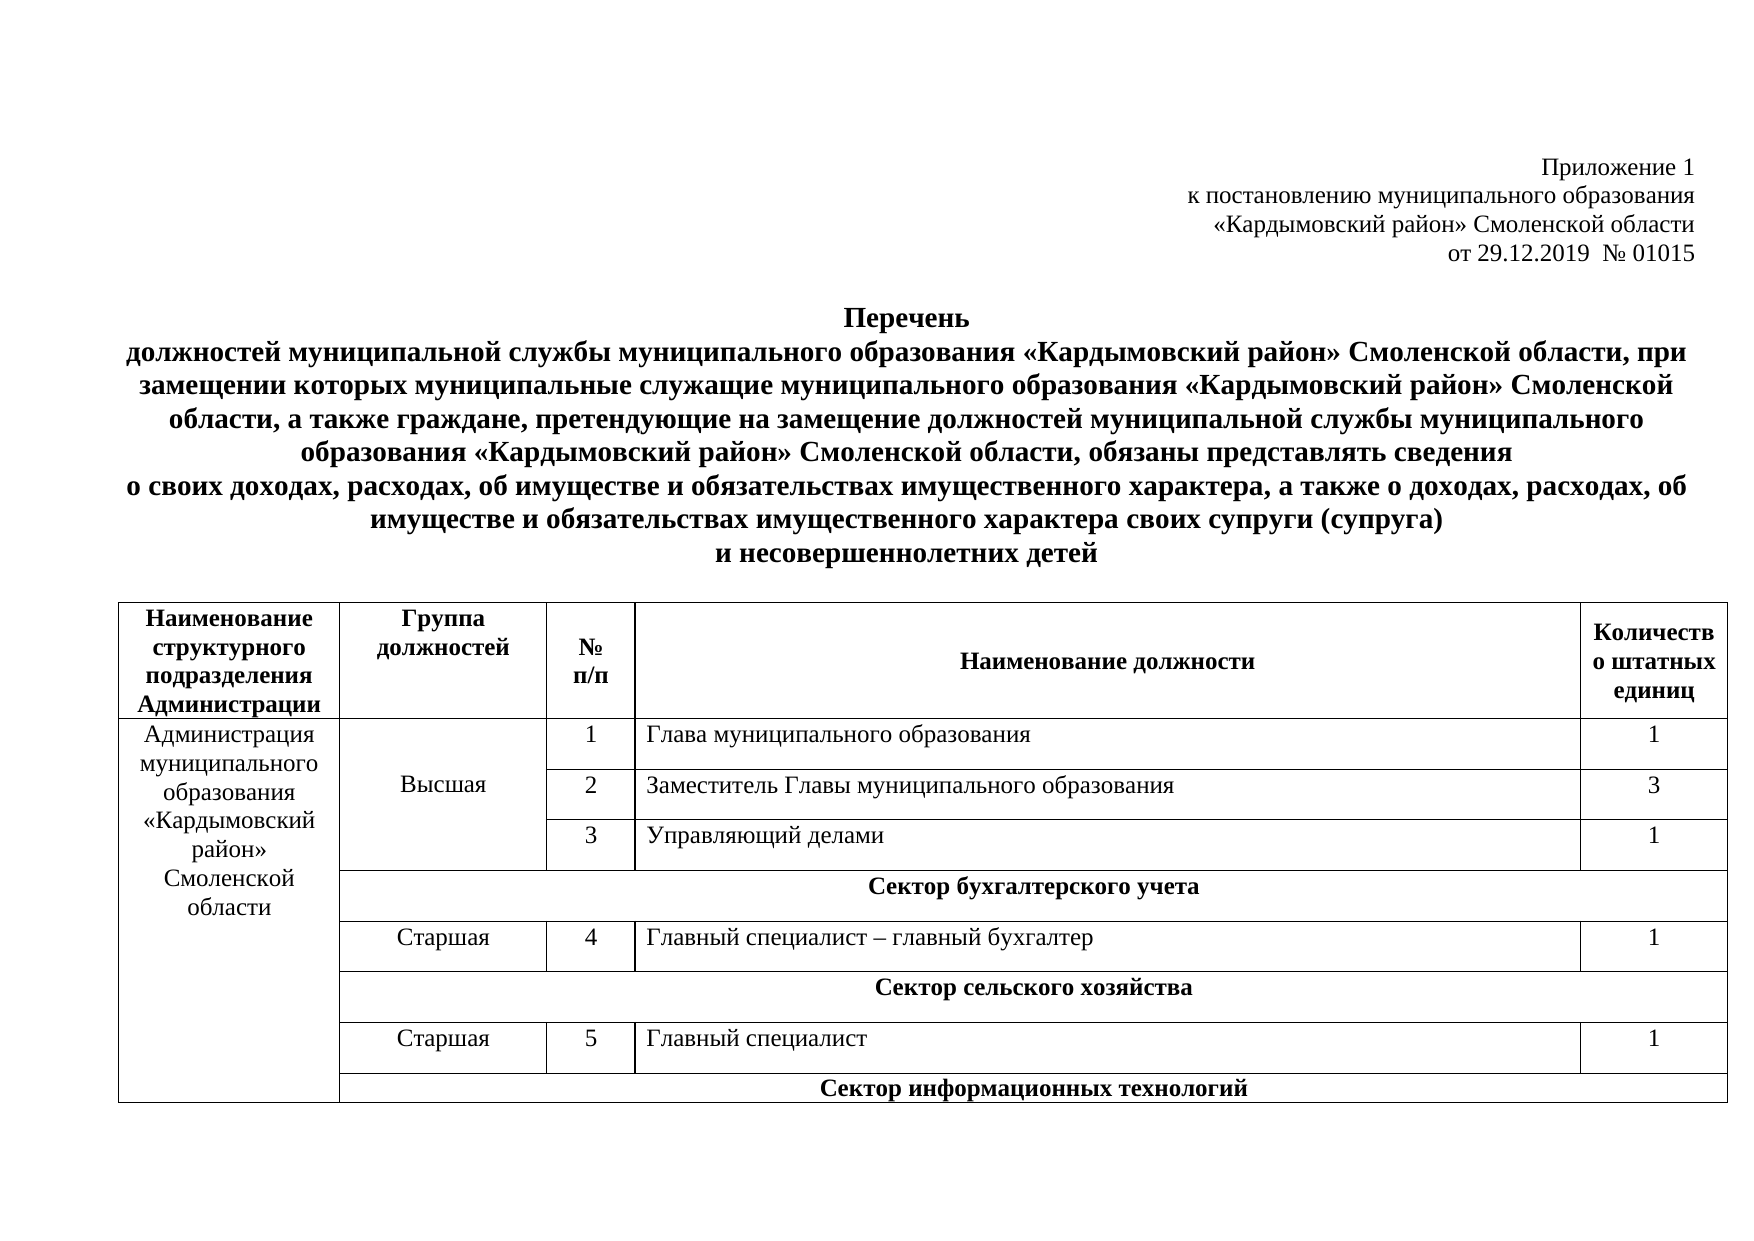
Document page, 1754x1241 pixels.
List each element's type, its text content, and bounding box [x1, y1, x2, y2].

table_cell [340, 1074, 1727, 1102]
table_cell 2 [547, 770, 634, 819]
table_cell Сектор бухгалтерского учета [340, 871, 1727, 921]
table_cell Главный специалист – главный бухгалтер [636, 922, 1580, 971]
table_cell Старшая [340, 922, 546, 971]
table_cell Заместитель Главы муниципального образования [636, 770, 1580, 819]
table_cell Сектор сельского хозяйства [340, 972, 1727, 1022]
text Приложение 1 [118, 152, 1695, 180]
table_header Группа должностей [340, 603, 546, 718]
table_cell 1 [547, 719, 634, 769]
table_cell 1 [1581, 922, 1727, 971]
table_header Наименование структурного подразделения Администрации [119, 603, 339, 718]
table_cell 3 [547, 820, 634, 870]
table_cell 1 [1581, 719, 1727, 769]
text Перечень [118, 300, 1695, 334]
table_cell 4 [547, 922, 634, 971]
table_cell Старшая [340, 1023, 546, 1072]
table_cell Управляющий делами [636, 820, 1580, 870]
text от 29.12.2019 № 01015 [118, 238, 1695, 267]
table_cell Глава муниципального образования [636, 719, 1580, 769]
table_header № п/п [547, 603, 634, 718]
text о своих доходах, расходах, об имуществе и обязательствах имущественного характера, а также о доходах, расходах, об имуществе и обязательствах имущественного характера своих супруги (супруга) [118, 468, 1695, 535]
table_header Наименование должности [636, 603, 1580, 718]
table_cell 3 [1581, 770, 1727, 819]
text «Кардымовский район» Смоленской области [118, 209, 1695, 238]
table_cell 5 [547, 1023, 634, 1072]
text к постановлению муниципального образования [118, 180, 1695, 209]
table_cell Высшая [340, 719, 546, 870]
table_cell Администрация муниципального образования «Кардымовский район» Смоленской области [119, 719, 339, 1102]
text и несовершеннолетних детей [118, 535, 1695, 568]
table_header Количество штатных единиц [1581, 603, 1727, 718]
text должностей муниципальной службы муниципального образования «Кардымовский район» Смоленской области, при замещении которых муниципальные служащие муниципального образования «Кардымовский район» Смоленской области, а также граждане, претендующие на замещение должностей муниципальной службы муниципального образования «Кардымовский район» Смоленской области, обязаны представлять сведения [118, 334, 1695, 468]
table_cell 1 [1581, 1023, 1727, 1072]
table_cell 1 [1581, 820, 1727, 870]
table_cell Главный специалист [636, 1023, 1580, 1072]
